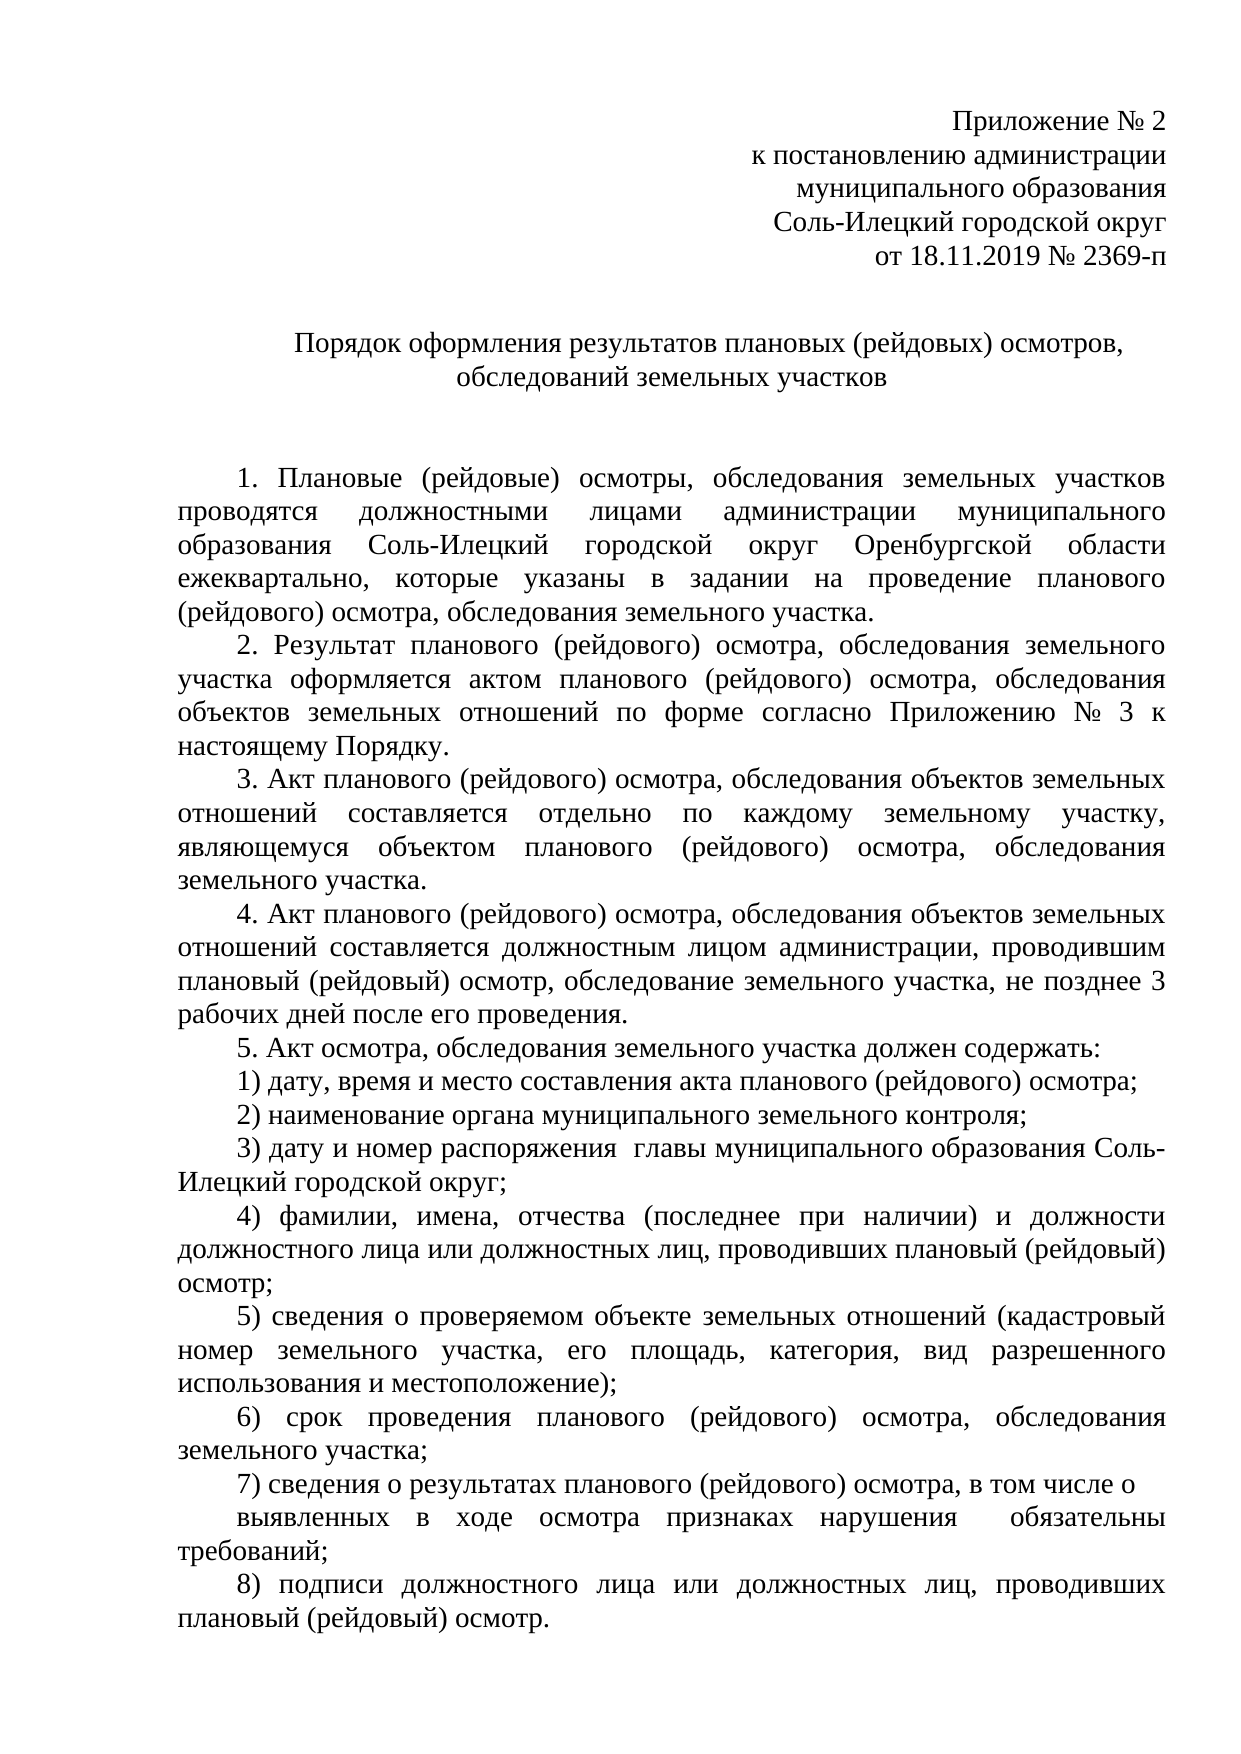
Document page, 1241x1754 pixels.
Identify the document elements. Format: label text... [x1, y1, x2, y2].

text 5) сведения о проверяемом объекте земельных отношений (кадастровый номер земельного участка, его площадь, категория, вид разрешенного использования и местоположение); [162, 1298, 1152, 1399]
text 4. Акт планового (рейдового) осмотра, обследования объектов земельных отношений составляется должностным лицом администрации, проводившим плановый (рейдовый) осмотр, обследование земельного участка, не позднее 3 рабочих дней после его проведения. [162, 896, 1152, 1030]
text 1. Плановые (рейдовые) осмотры, обследования земельных участков проводятся должностными лицами администрации муниципального образования Соль-Илецкий городской округ Оренбургской области ежеквартально, которые указаны в задании на проведение планового (рейдового) осмотра, обследования земельного участка. [162, 460, 1152, 627]
text 2) наименование органа муниципального земельного контроля; [162, 1097, 1152, 1131]
text от 18.11.2019 № 2369-п [162, 238, 1166, 271]
text 2. Результат планового (рейдового) осмотра, обследования земельного участка оформляется актом планового (рейдового) осмотра, обследования объектов земельных отношений по форме согласно Приложению № 3 к настоящему Порядку. [162, 627, 1152, 762]
text к постановлению администрации [162, 137, 1166, 171]
text выявленных в ходе осмотра признаках нарушения обязательны требований; [162, 1499, 1152, 1567]
text муниципального образования [162, 171, 1166, 204]
text Порядок оформления результатов плановых (рейдовых) осмотров, обследований земельных участков [162, 326, 1181, 393]
text 8) подписи должностного лица или должностных лиц, проводивших плановый (рейдовый) осмотр. [177, 1567, 1167, 1634]
text 5. Акт осмотра, обследования земельного участка должен содержать: [162, 1030, 1152, 1063]
text 1) дату, время и место составления акта планового (рейдового) осмотра; [162, 1063, 1152, 1097]
text 3) дату и номер распоряжения главы муниципального образования Соль-Илецкий городской округ; [162, 1131, 1152, 1198]
text Соль-Илецкий городской округ [162, 204, 1166, 238]
text 4) фамилии, имена, отчества (последнее при наличии) и должности должностного лица или должностных лиц, проводивших плановый (рейдовый) осмотр; [162, 1198, 1152, 1298]
text 7) сведения о результатах планового (рейдового) осмотра, в том числе о [162, 1466, 1152, 1499]
text 6) срок проведения планового (рейдового) осмотра, обследования земельного участка; [162, 1399, 1152, 1466]
text 3. Акт планового (рейдового) осмотра, обследования объектов земельных отношений составляется отдельно по каждому земельному участку, являющемуся объектом планового (рейдового) осмотра, обследования земельного участка. [162, 762, 1152, 896]
text Приложение № 2 [162, 103, 1166, 137]
